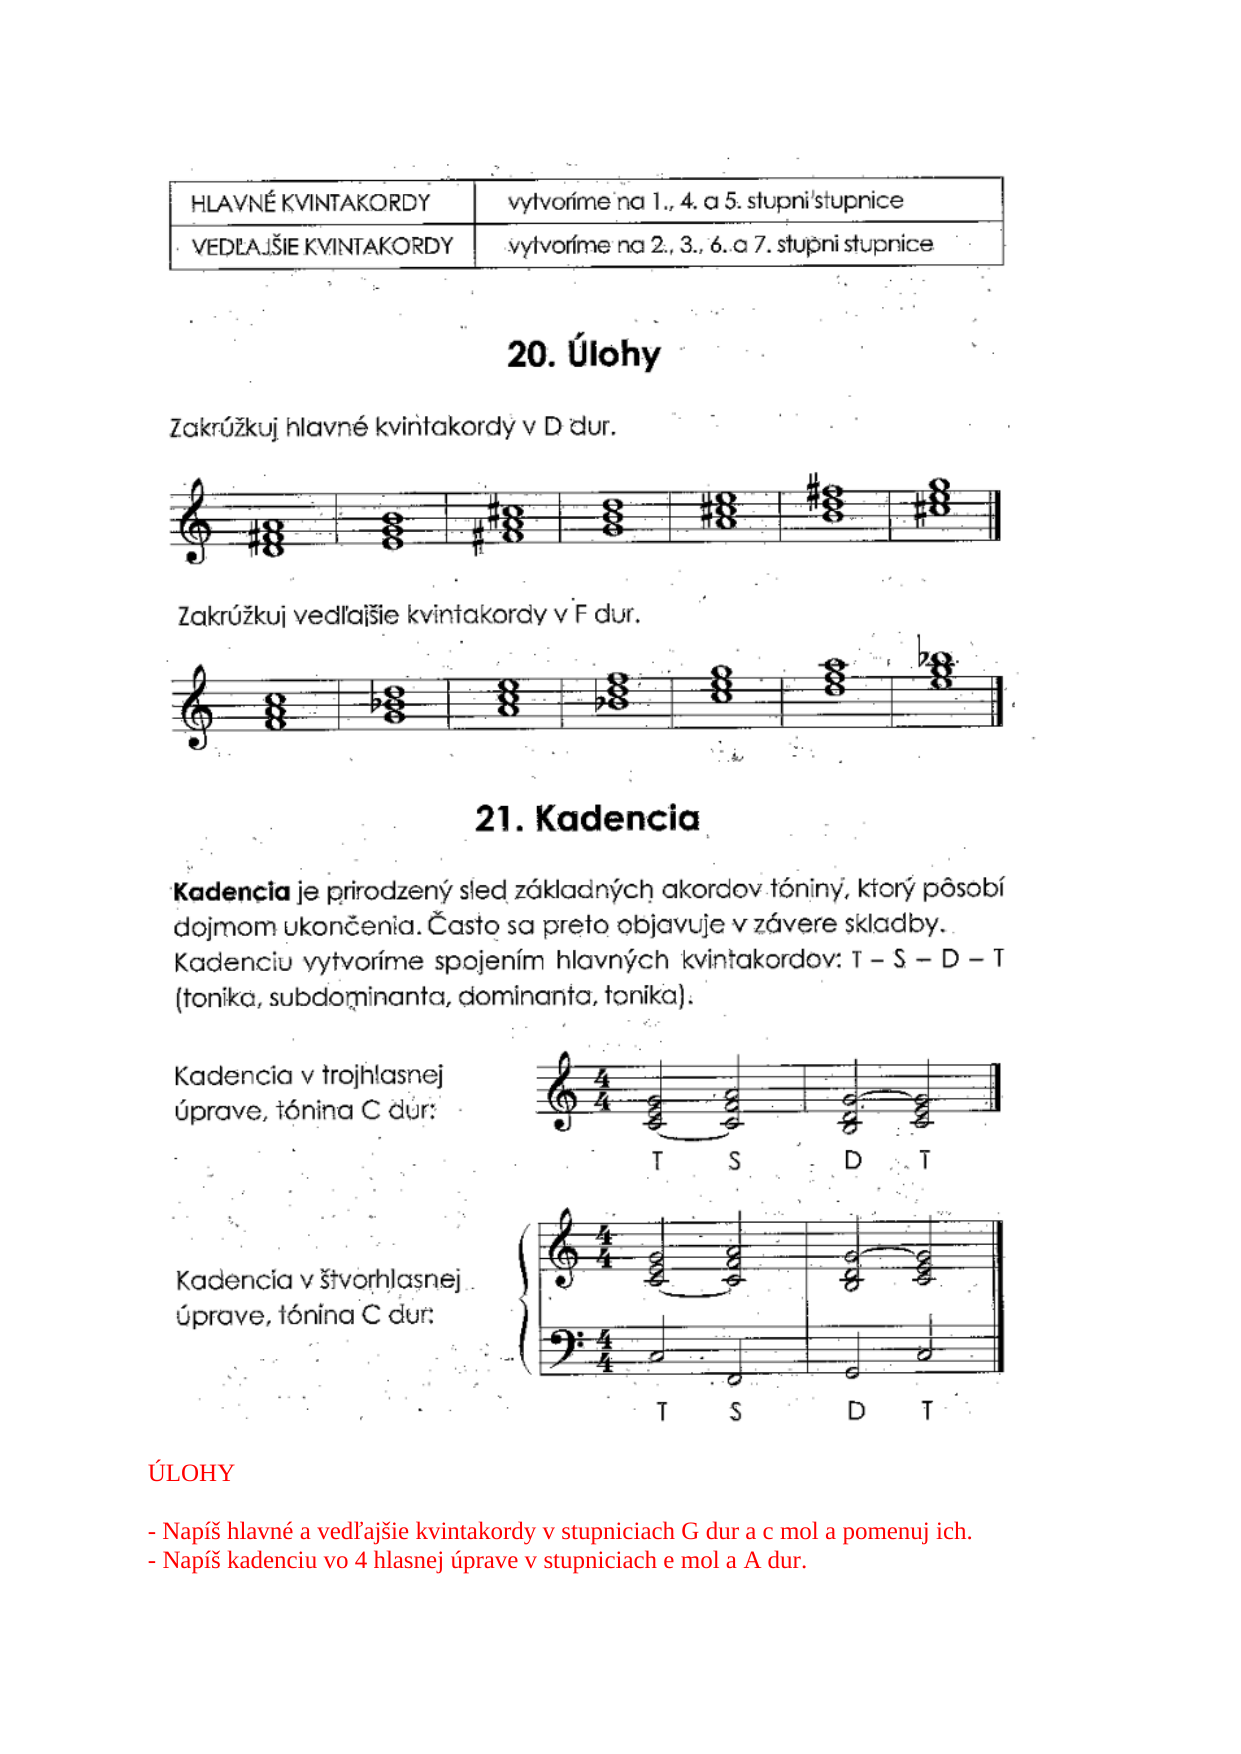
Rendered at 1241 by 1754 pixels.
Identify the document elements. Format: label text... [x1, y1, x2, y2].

text ÚLOHY [148, 1458, 1093, 1487]
text - Napíš kadenciu vo 4 hlasnej úprave v stupniciach e mol a A dur. [148, 1545, 1093, 1573]
text - Napíš hlavné a vedľajšie kvintakordy v stupniciach G dur a c mol a pomenuj ich. [148, 1516, 1093, 1545]
picture [146, 147, 1085, 1430]
